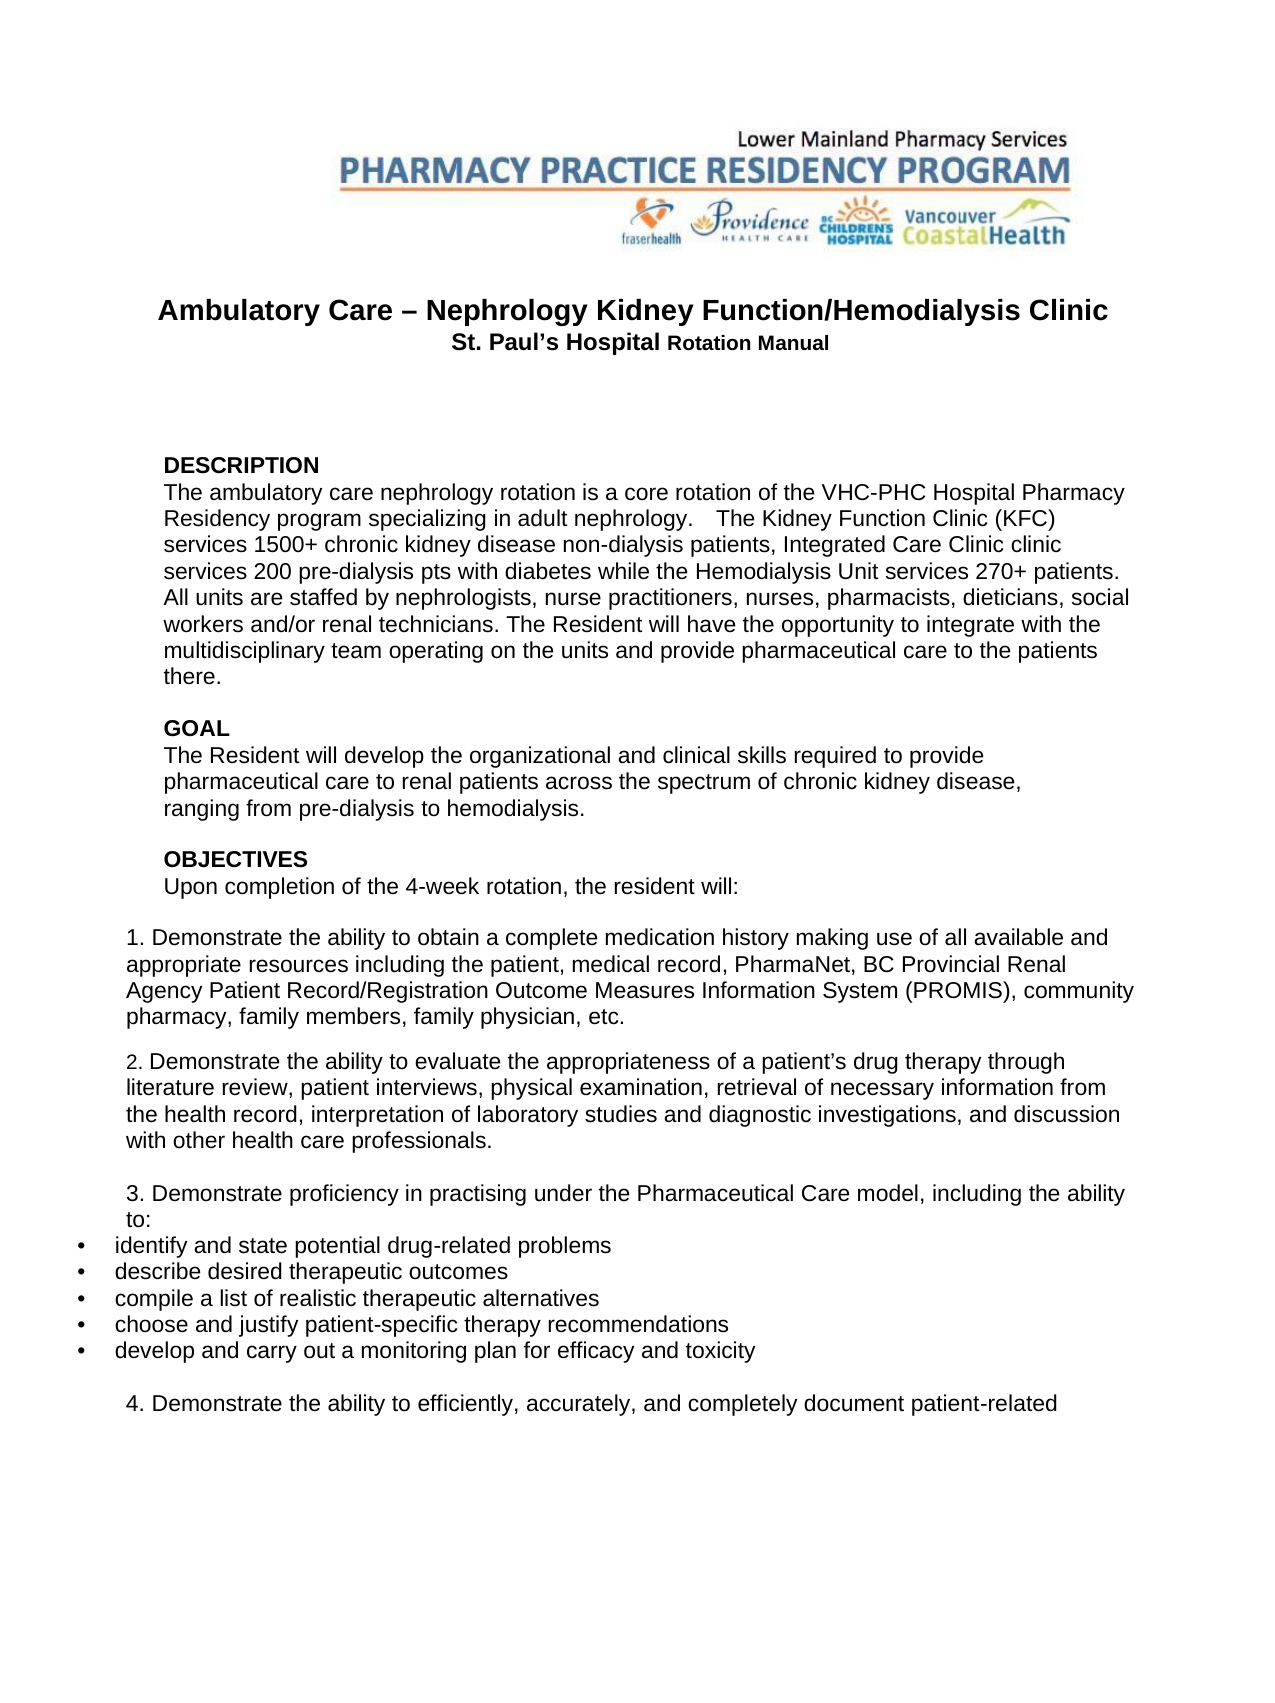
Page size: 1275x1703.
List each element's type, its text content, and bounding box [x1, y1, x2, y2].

text St. Paul’s Hospital Rotation Manual [135, 328, 1146, 355]
list describe desired therapeutic outcomes [77, 1258, 1146, 1284]
text 1. Demonstrate the ability to obtain a complete medication history making use of all available and appropriate resources including the patient, medical record, PharmaNet, BC Provincial Renal Agency Patient Record/Registration Outcome Measures Information System (PROMIS), community pharmacy, family members, family physician, etc. [126, 925, 1134, 1029]
list Demonstrate proficiency in practising under the Pharmaceutical Care model, including the ability to: [126, 1179, 1125, 1232]
text 2. Demonstrate the ability to evaluate the appropriateness of a patient’s drug therapy through literature review, patient interviews, physical examination, retrieval of necessary information from the health record, interpretation of laboratory studies and diagnostic investigations, and discussion with other health care professionals. [126, 1048, 1121, 1153]
list compile a list of realistic therapeutic alternatives [77, 1285, 1146, 1311]
subtitle OBJECTIVES [163, 846, 1146, 872]
text The Resident will develop the organizational and clinical skills required to provide pharmaceutical care to renal patients across the spectrum of chronic kidney disease, ranging from pre-dialysis to hemodialysis. [163, 742, 1068, 821]
list develop and carry out a monitoring plan for efficacy and toxicity [77, 1337, 1146, 1364]
list Demonstrate the ability to efficiently, accurately, and completely document patient-related [126, 1390, 1146, 1416]
text The ambulatory care nephrology rotation is a core rotation of the VHC-PHC Hospital Pharmacy Residency program specializing in adult nephrology. The Kidney Function Clinic (KFC) services 1500+ chronic kidney disease non-dialysis patients, Integrated Care Clinic clinic services 200 pre-dialysis pts with diabetes while the Hemodialysis Unit services 270+ patients. All units are staffed by nephrologists, nurse practitioners, nurses, pharmacists, dieticians, social workers and/or renal technicians. The Resident will have the opportunity to integrate with the multidisciplinary team operating on the units and provide pharmaceutical care to the patients there. [163, 479, 1130, 689]
picture [331, 120, 1084, 257]
list identify and state potential drug-related problems [77, 1232, 1146, 1258]
text Ambulatory Care – Nephrology Kidney Function/Hemodialysis Clinic [120, 292, 1146, 326]
subtitle GOAL [163, 715, 1146, 741]
text Upon completion of the 4-week rotation, the resident will: [163, 873, 1146, 899]
subtitle DESCRIPTION [163, 452, 1146, 479]
list choose and justify patient-specific therapy recommendations [77, 1311, 1146, 1337]
